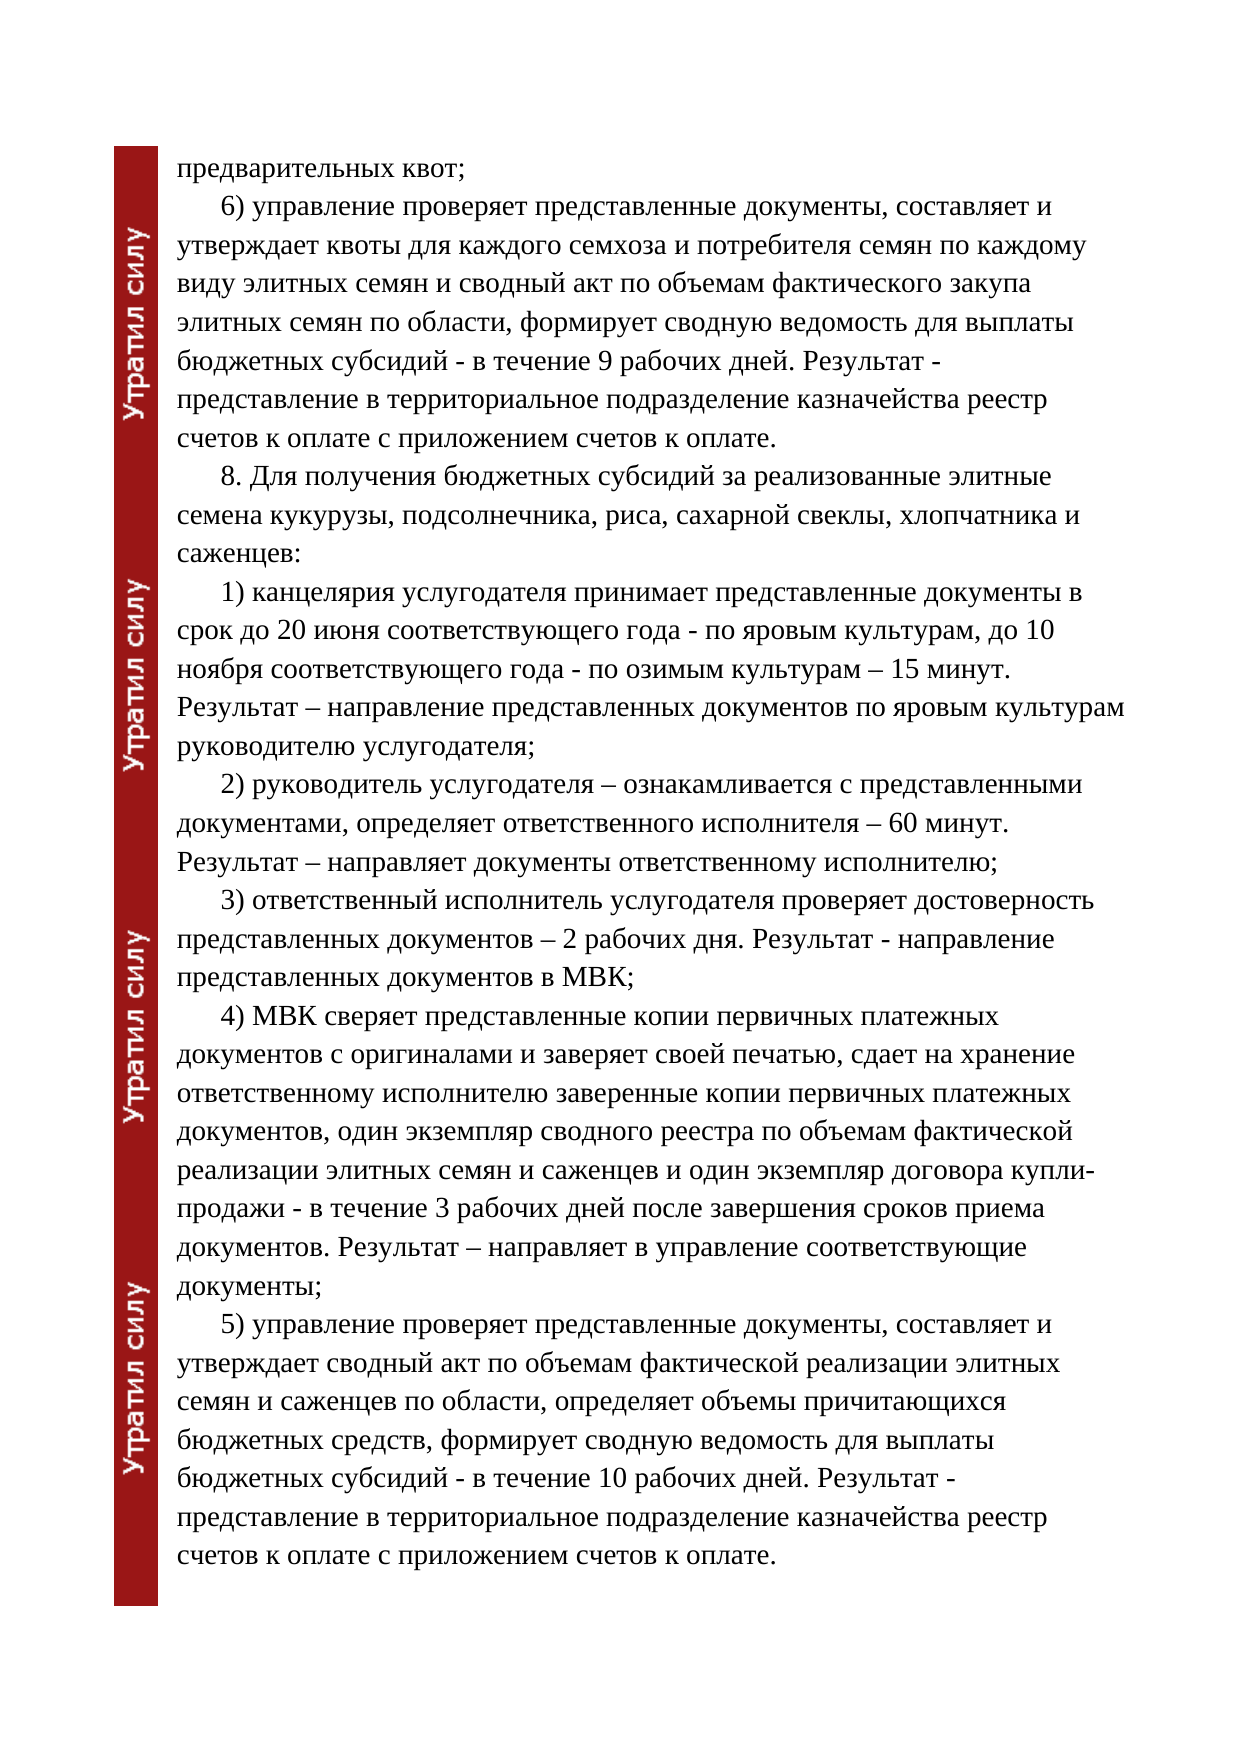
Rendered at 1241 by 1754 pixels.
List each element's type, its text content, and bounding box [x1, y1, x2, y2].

picture [114, 1601, 158, 1606]
picture [114, 146, 158, 150]
